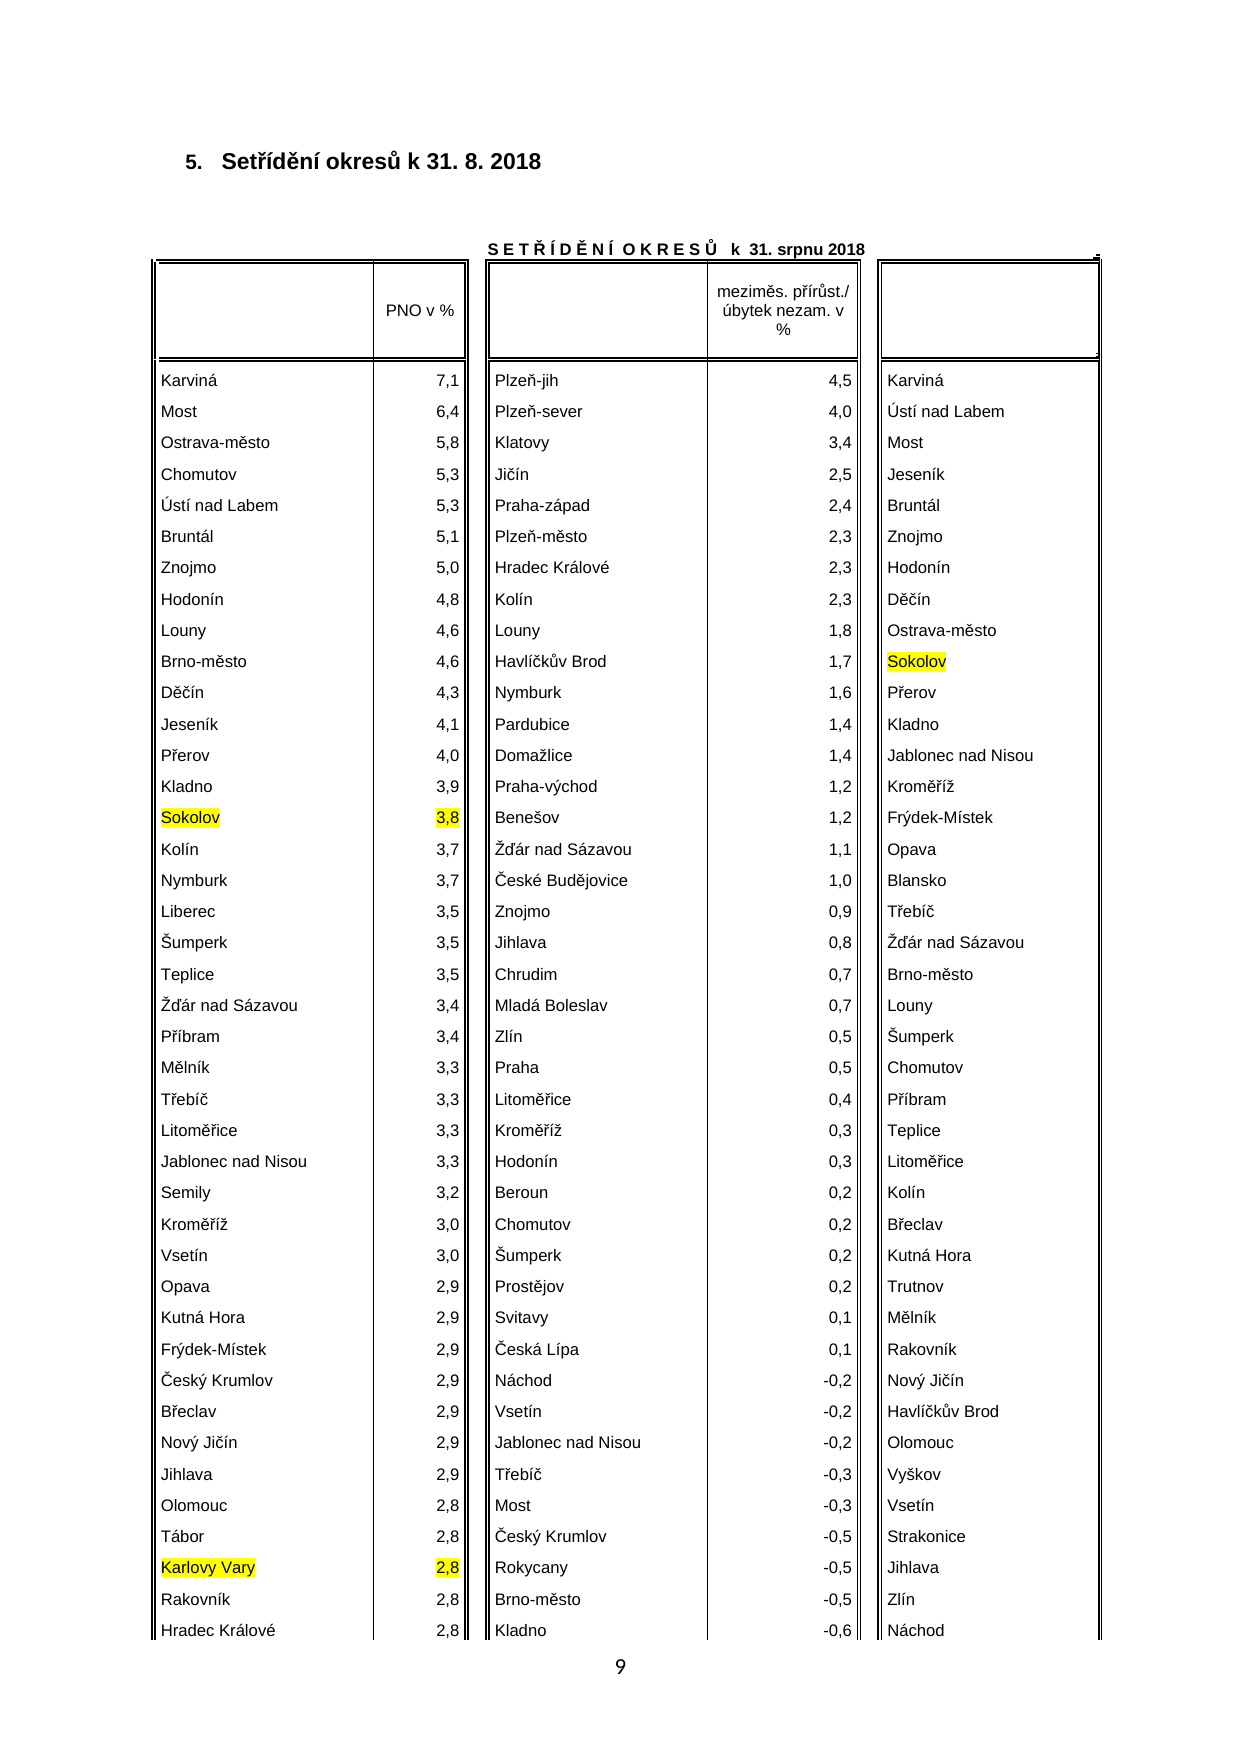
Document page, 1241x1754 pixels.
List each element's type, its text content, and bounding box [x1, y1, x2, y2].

table_header [146, 200, 1100, 1640]
list Setřídění okresů k 31. 8. 2018 [185, 148, 1093, 174]
